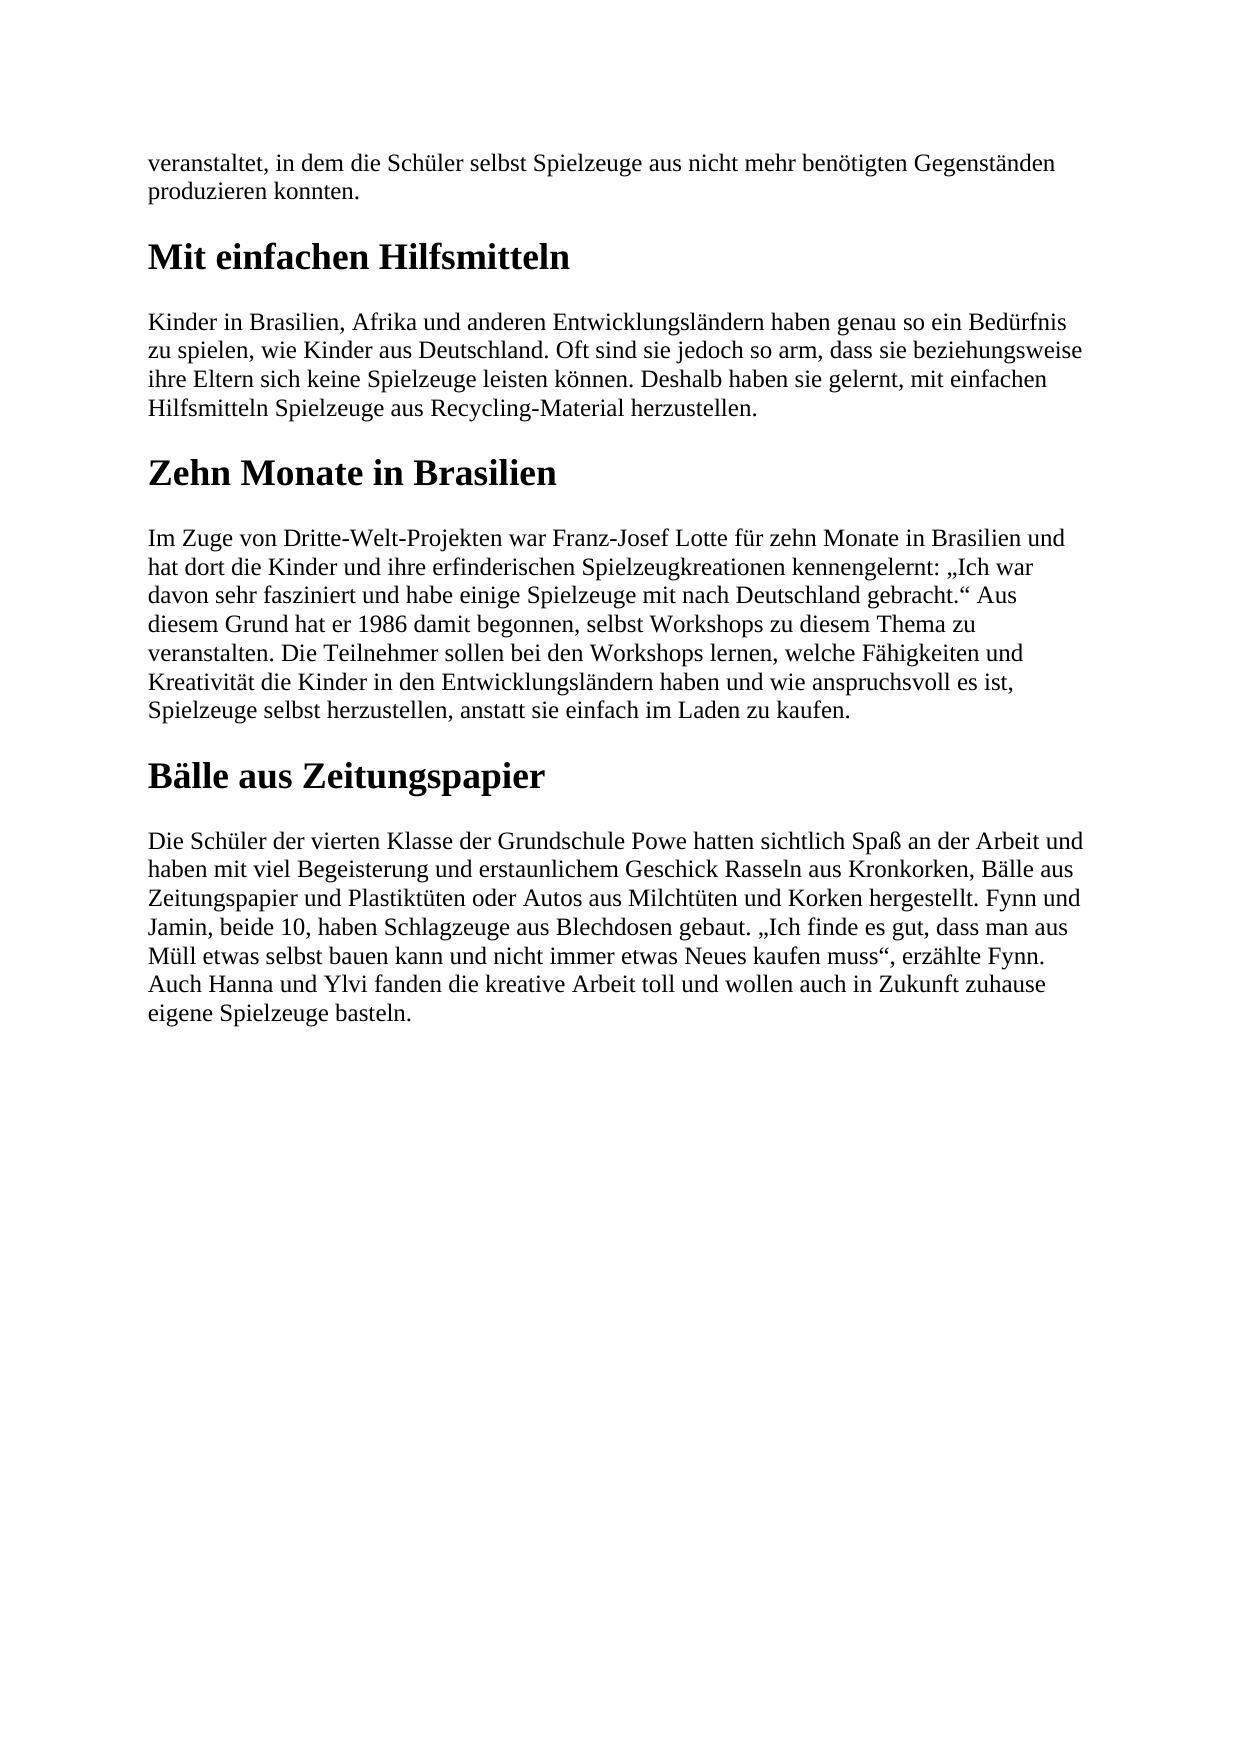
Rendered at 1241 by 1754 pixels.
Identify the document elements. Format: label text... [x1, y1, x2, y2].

text Zehn Monate in Brasilien [148, 451, 1093, 494]
text Bälle aus Zeitungspapier [148, 753, 1093, 797]
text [148, 148, 1093, 205]
text Mit einfachen Hilfsmitteln [148, 234, 1093, 277]
text Die Schüler der vierten Klasse der Grundschule Powe hatten sichtlich Spaß an der Arbeit und haben mit viel Begeisterung und erstaunlichem Geschick Rasseln aus Kronkorken, Bälle aus Zeitungspapier und Plastiktüten oder Autos aus Milchtüten und Korken hergestellt. Fynn und Jamin, beide 10, haben Schlagzeuge aus Blechdosen gebaut. „Ich finde es gut, dass man aus Müll etwas selbst bauen kann und nicht immer etwas Neues kaufen muss“, erzählte Fynn. Auch Hanna und Ylvi fanden die kreative Arbeit toll und wollen auch in Zukunft zuhause eigene Spielzeuge basteln. [148, 826, 1093, 1027]
text Im Zuge von Dritte-Welt-Projekten war Franz-Josef Lotte für zehn Monate in Brasilien und hat dort die Kinder und ihre erfinderischen Spielzeugkreationen kennengelernt: „Ich war davon sehr fasziniert und habe einige Spielzeuge mit nach Deutschland gebracht.“ Aus diesem Grund hat er 1986 damit begonnen, selbst Workshops zu diesem Thema zu veranstalten. Die Teilnehmer sollen bei den Workshops lernen, welche Fähigkeiten und Kreativität die Kinder in den Entwicklungsländern haben und wie anspruchsvoll es ist, Spielzeuge selbst herzustellen, anstatt sie einfach im Laden zu kaufen. [148, 523, 1093, 724]
text Kinder in Brasilien, Afrika und anderen Entwicklungsländern haben genau so ein Bedürfnis zu spielen, wie Kinder aus Deutschland. Oft sind sie jedoch so arm, dass sie beziehungsweise ihre Eltern sich keine Spielzeuge leisten können. Deshalb haben sie gelernt, mit einfachen Hilfsmitteln Spielzeuge aus Recycling-Material herzustellen. [148, 307, 1093, 422]
